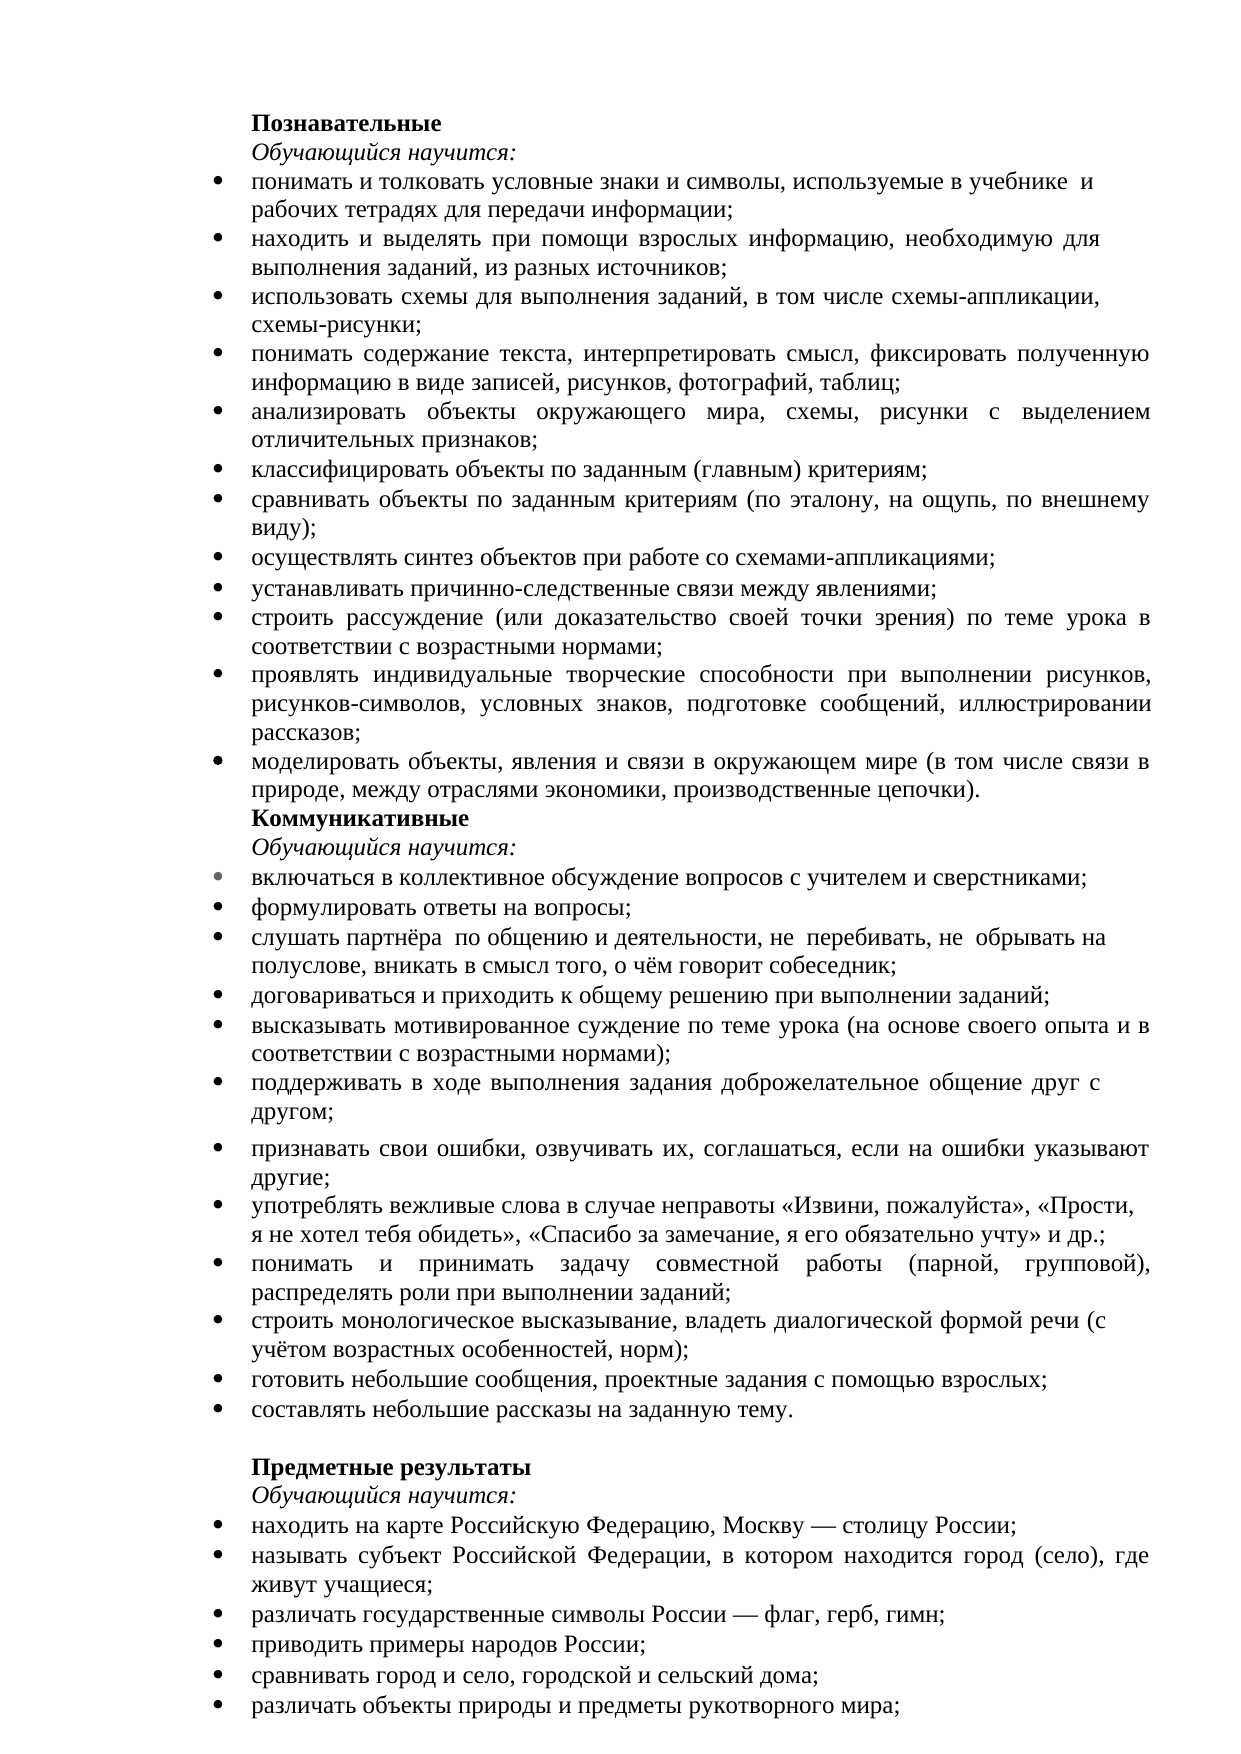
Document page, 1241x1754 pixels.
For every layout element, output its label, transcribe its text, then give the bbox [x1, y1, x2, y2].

list употреблять вежливые слова в случае неправоты «Извини, пожалуйста», «Прости, я не хотел тебя обидеть», «Спасибо за замечание, я его обязательно учту» и др.; [213, 1190, 1151, 1248]
list включаться в коллективное обсуждение вопросов с учителем и сверстниками; [213, 861, 1176, 891]
list строить рассуждение (или доказательство своей точки зрения) по теме урока в соответствии с возрастными нормами; [213, 602, 1151, 659]
list понимать и толковать условные знаки и символы, используемые в учебнике и рабочих тетрадях для передачи информации; [213, 166, 1151, 223]
list признавать свои ошибки, озвучивать их, соглашаться, если на ошибки указывают другие; [213, 1133, 1151, 1190]
subtitle Познавательные [251, 108, 1176, 137]
list формулировать ответы на вопросы; [213, 891, 1176, 922]
list понимать и принимать задачу совместной работы (парной, групповой), распределять роли при выполнении заданий; [213, 1248, 1151, 1305]
list составлять небольшие рассказы на заданную тему. [213, 1393, 1176, 1424]
list договариваться и приходить к общему решению при выполнении заданий; [213, 979, 1176, 1010]
list приводить примеры народов России; [213, 1628, 1176, 1659]
list строить монологическое высказывание, владеть диалогической формой речи (с учётом возрастных особенностей, норм); [213, 1305, 1151, 1363]
list сравнивать объекты по заданным критериям (по эталону, на ощупь, по внешнему виду); [213, 484, 1152, 541]
list сравнивать город и село, городской и сельский дома; [213, 1659, 1176, 1689]
list устанавливать причинно-следственные связи между явлениями; [213, 572, 1176, 602]
text Обучающийся научится: [251, 832, 1176, 861]
list классифицировать объекты по заданным (главным) критериям; [213, 453, 1176, 484]
list готовить небольшие сообщения, проектные задания с помощью взрослых; [213, 1363, 1176, 1393]
list использовать схемы для выполнения заданий, в том числе схемы-аппликации, схемы-рисунки; [213, 281, 1152, 338]
list анализировать объекты окружающего мира, схемы, рисунки с выделением отличительных признаков; [213, 396, 1151, 453]
list различать государственные символы России — флаг, герб, гимн; [213, 1598, 1176, 1628]
text Обучающийся научится: [251, 137, 1176, 166]
list моделировать объекты, явления и связи в окружающем мире (в том числе связи в природе, между отраслями экономики, производственные цепочки). Коммуникативные [213, 746, 1152, 832]
list различать объекты природы и предметы рукотворного мира; [213, 1689, 1176, 1720]
list проявлять индивидуальные творческие способности при выполнении рисунков, рисунков-символов, условных знаков, подготовке сообщений, иллюстрировании рассказов; [213, 659, 1152, 746]
list понимать содержание текста, интерпретировать смысл, фиксировать полученную информацию в виде записей, рисунков, фотографий, таблиц; [213, 338, 1151, 396]
list находить на карте Российскую Федерацию, Москву — столицу России; [213, 1509, 1176, 1540]
list слушать партнёра по общению и деятельности, не перебивать, не обрывать на полуслове, вникать в смысл того, о чём говорит собеседник; [213, 922, 1151, 979]
list называть субъект Российской Федерации, в котором находится город (село), где живут учащиеся; [213, 1540, 1152, 1598]
subtitle Предметные результаты [251, 1452, 1176, 1481]
list находить и выделять при помощи взрослых информацию, необходимую для выполнения заданий, из разных источников; [213, 223, 1151, 281]
list осуществлять синтез объектов при работе со схемами-аппликациями; [213, 541, 1176, 572]
list высказывать мотивированное суждение по теме урока (на основе своего опыта и в соответствии с возрастными нормами); [213, 1010, 1152, 1067]
text Обучающийся научится: [251, 1481, 1176, 1509]
list поддерживать в ходе выполнения задания доброжелательное общение друг с другом; [213, 1067, 1152, 1125]
